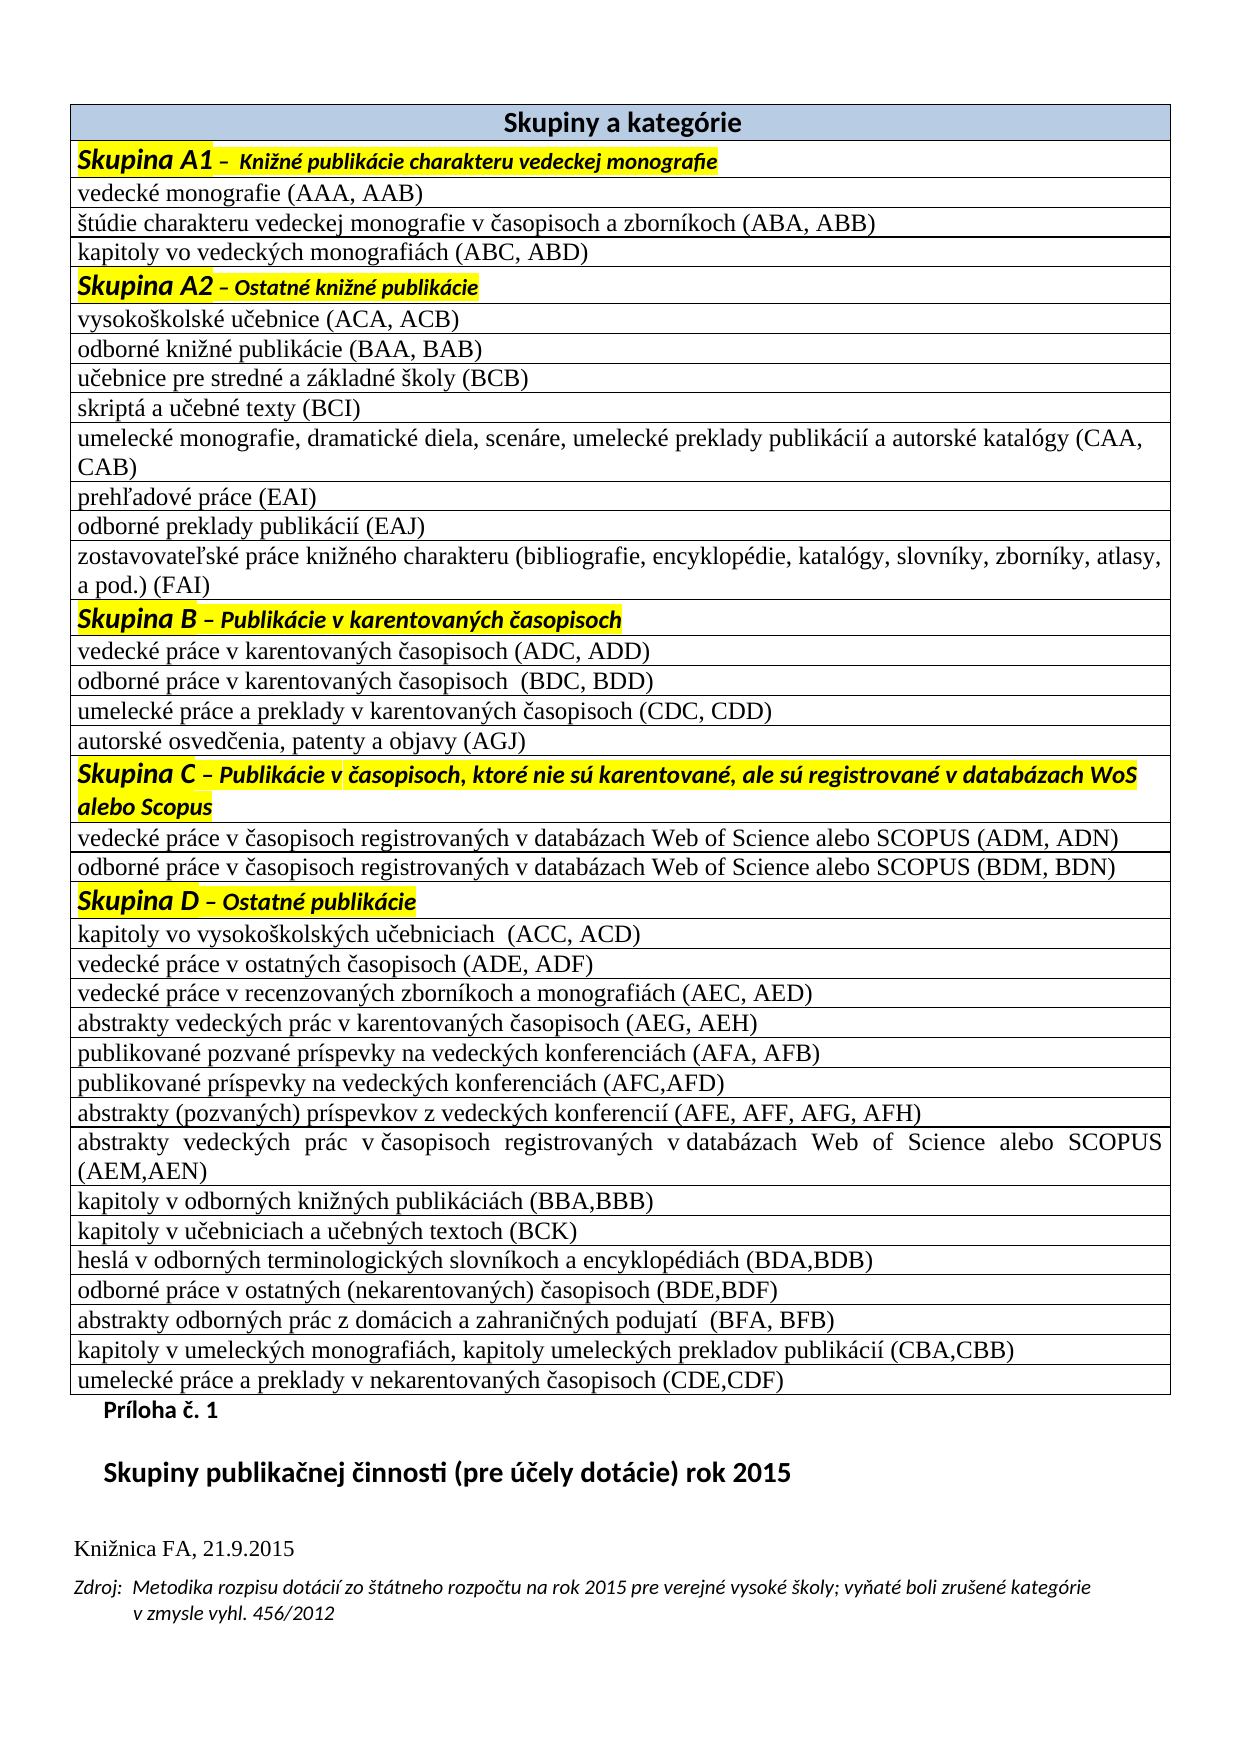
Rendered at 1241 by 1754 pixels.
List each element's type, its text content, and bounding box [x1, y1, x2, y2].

table_cell Skupina C – Publikácie v časopisoch, ktoré nie sú karentované, ale sú registrované v databázach WoS alebo Scopus [195, 756, 1170, 822]
table_cell umelecké práce a preklady v nekarentovaných časopisoch (CDE,CDF) [71, 1365, 1170, 1393]
table_cell prehľadové práce (EAI) [71, 482, 1170, 510]
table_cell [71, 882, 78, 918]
table_cell zostavovateľské práce knižného charakteru (bibliografie, encyklopédie, katalógy, slovníky, zborníky, atlasy, a pod.) (FAI) [71, 541, 1170, 599]
table_cell kapitoly vo vedeckých monografiách (ABC, ABD) [71, 238, 1170, 266]
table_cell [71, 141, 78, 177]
table_cell Skupina A2 – Ostatné knižné publikácie [213, 267, 1170, 303]
table_cell vysokoškolské učebnice (ACA, ACB) [71, 304, 1170, 333]
table_cell odborné práce v karentovaných časopisoch (BDC, BDD) [71, 666, 1170, 695]
table_cell skriptá a učebné texty (BCI) [71, 393, 1170, 422]
table_cell autorské osvedčenia, patenty a objavy (AGJ) [71, 726, 1170, 754]
table_cell kapitoly v učebniciach a učebných textoch (BCK) [71, 1216, 1170, 1244]
text Knižnica FA, 21.9.2015 [74, 1536, 1093, 1562]
table_cell umelecké monografie, dramatické diela, scenáre, umelecké preklady publikácií a autorské katalógy (CAA, CAB) [71, 423, 1170, 481]
table_cell abstrakty vedeckých prác v časopisoch registrovaných v databázach Web of Science alebo SCOPUS (AEM,AEN) [71, 1128, 1170, 1185]
table_cell publikované pozvané príspevky na vedeckých konferenciách (AFA, AFB) [71, 1038, 1170, 1067]
table_cell odborné práce v časopisoch registrovaných v databázach Web of Science alebo SCOPUS (BDM, BDN) [71, 853, 1170, 881]
text Príloha č. 1 [103, 1395, 1093, 1425]
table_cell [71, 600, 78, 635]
table_cell odborné preklady publikácií (EAJ) [71, 511, 1170, 540]
table_cell vedecké práce v ostatných časopisoch (ADE, ADF) [71, 949, 1170, 977]
table_cell vedecké práce v časopisoch registrovaných v databázach Web of Science alebo SCOPUS (ADM, ADN) [71, 823, 1170, 851]
table_cell abstrakty odborných prác z domácich a zahraničných podujatí (BFA, BFB) [71, 1305, 1170, 1334]
table_cell štúdie charakteru vedeckej monografie v časopisoch a zborníkoch (ABA, ABB) [71, 208, 1170, 236]
table_cell abstrakty (pozvaných) príspevkov z vedeckých konferencií (AFE, AFF, AFG, AFH) [71, 1098, 1170, 1126]
table_cell Skupina A1 – Knižné publikácie charakteru vedeckej monografie [213, 141, 1170, 177]
table_cell učebnice pre stredné a základné školy (BCB) [71, 364, 1170, 392]
table_cell odborné práce v ostatných (nekarentovaných) časopisoch (BDE,BDF) [71, 1275, 1170, 1304]
table_cell publikované príspevky na vedeckých konferenciách (AFC,AFD) [71, 1068, 1170, 1097]
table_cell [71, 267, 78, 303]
table_cell heslá v odborných terminologických slovníkoch a encyklopédiách (BDA,BDB) [71, 1246, 1170, 1274]
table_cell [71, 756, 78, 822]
table_cell Skupina B – Publikácie v karentovaných časopisoch [197, 600, 1170, 635]
table_cell umelecké práce a preklady v karentovaných časopisoch (CDC, CDD) [71, 696, 1170, 725]
table_cell kapitoly vo vysokoškolských učebniciach (ACC, ACD) [71, 919, 1170, 948]
table_cell kapitoly v odborných knižných publikáciách (BBA,BBB) [71, 1186, 1170, 1215]
table_cell vedecké práce v karentovaných časopisoch (ADC, ADD) [71, 636, 1170, 665]
table_cell kapitoly v umeleckých monografiách, kapitoly umeleckých prekladov publikácií (CBA,CBB) [71, 1335, 1170, 1364]
text Zdroj: Metodika rozpisu dotácií zo štátneho rozpočtu na rok 2015 pre verejné vysoké školy; vyňaté boli zrušené kategórie v zmysle vyhl. 456/2012 [74, 1574, 1093, 1625]
text Skupiny publikačnej činnosti (pre účely dotácie) rok 2015 [103, 1425, 1093, 1489]
table_header Skupiny a kategórie [71, 105, 1170, 140]
table_cell vedecké práce v recenzovaných zborníkoch a monografiách (AEC, AED) [71, 979, 1170, 1007]
table_cell vedecké monografie (AAA, AAB) [71, 178, 1170, 207]
table_cell Skupina D – Ostatné publikácie [199, 882, 1170, 918]
table_cell odborné knižné publikácie (BAA, BAB) [71, 334, 1170, 362]
table_cell abstrakty vedeckých prác v karentovaných časopisoch (AEG, AEH) [71, 1008, 1170, 1037]
